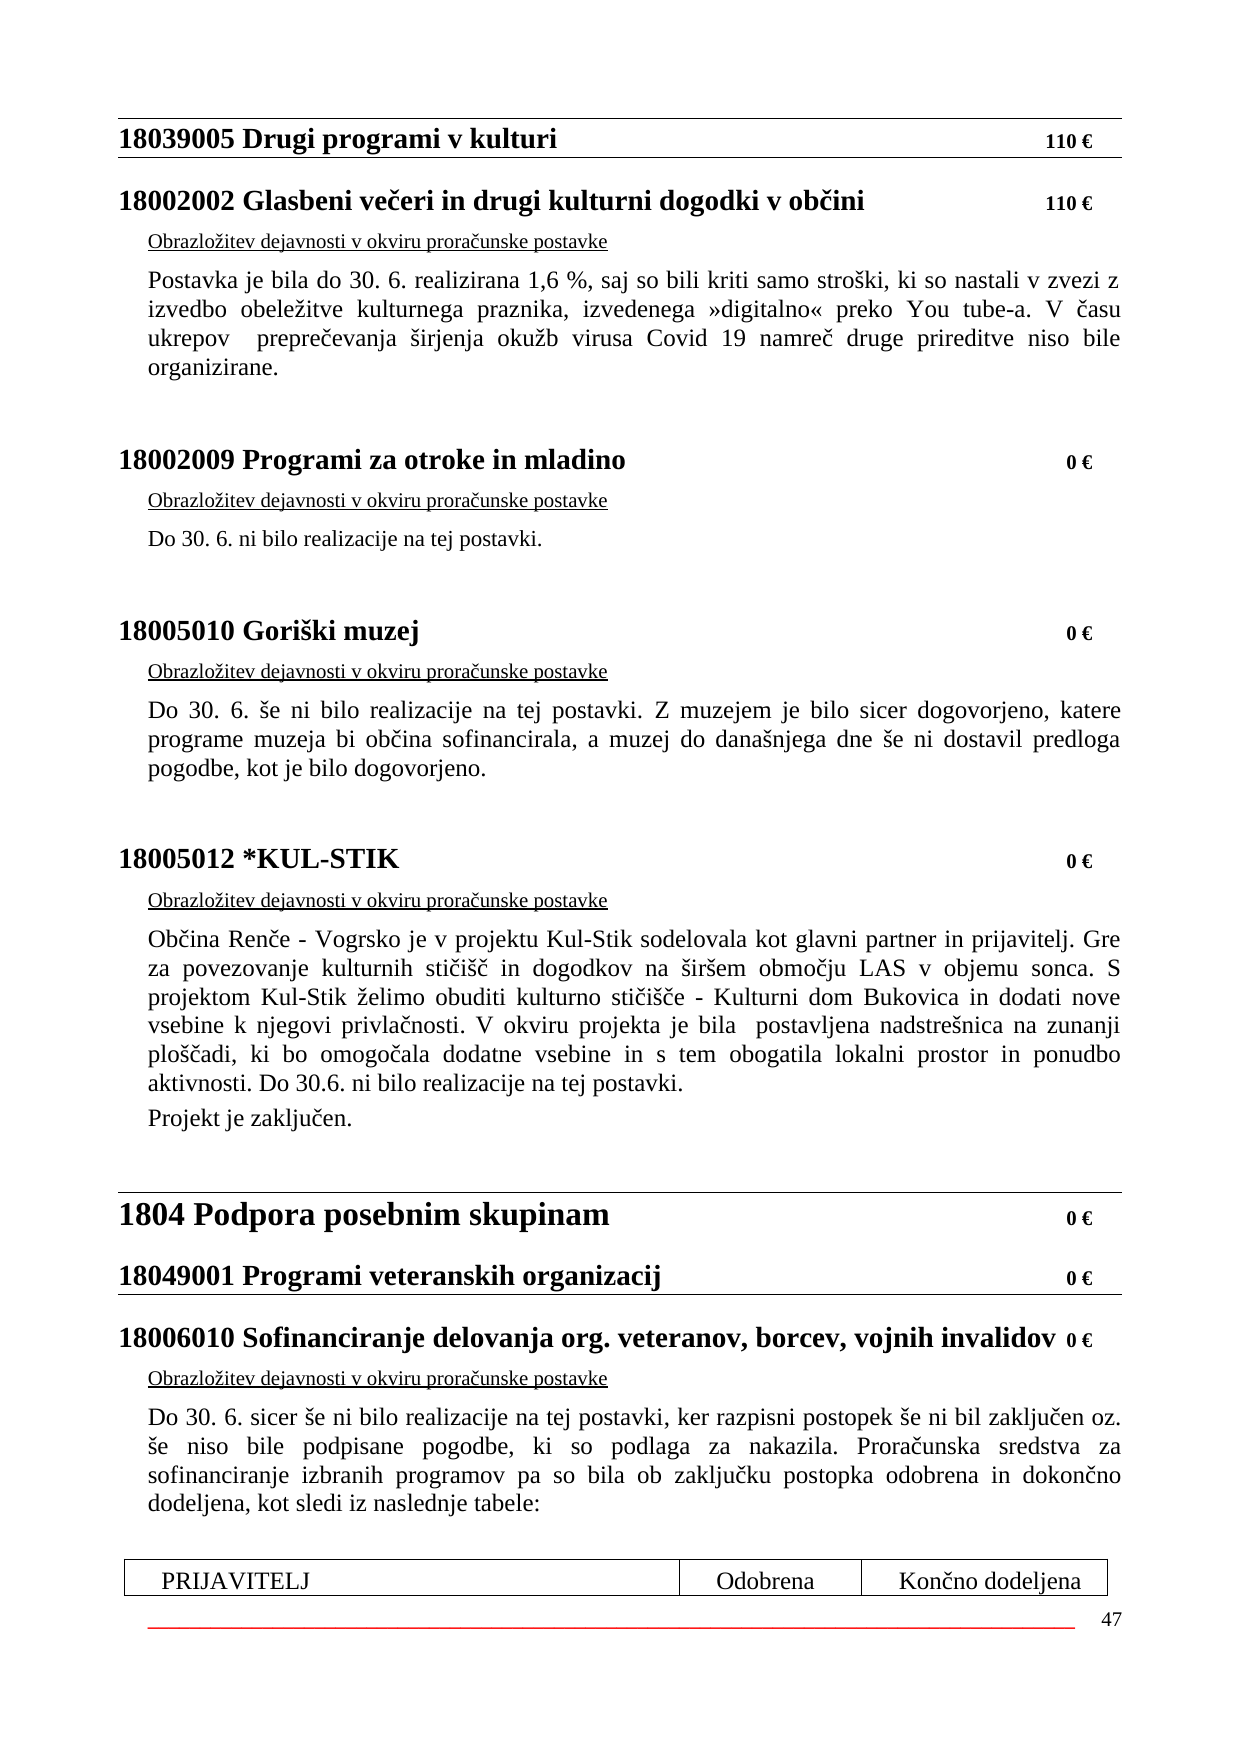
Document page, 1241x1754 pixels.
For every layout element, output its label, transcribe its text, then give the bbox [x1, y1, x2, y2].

subtitle 18002009 Programi za otroke in mladino 0 € [118, 442, 1122, 476]
subtitle Obrazložitev dejavnosti v okviru proračunske postavke [148, 488, 1122, 512]
text Občina Renče - Vogrsko je v projektu Kul-Stik sodelovala kot glavni partner in prijavitelj. Gre za povezovanje kulturnih stičišč in dogodkov na širšem območju LAS v objemu sonca. S projektom Kul-Stik želimo obuditi kulturno stičišče - Kulturni dom Bukovica in dodati nove vsebine k njegovi privlačnosti. V okviru projekta je bila postavljena nadstrešnica na zunanji ploščadi, ki bo omogočala dodatne vsebine in s tem obogatila lokalni prostor in ponudbo aktivnosti. Do 30.6. ni bilo realizacije na tej postavki. [148, 924, 1122, 1097]
text Do 30. 6. sicer še ni bilo realizacije na tej postavki, ker razpisni postopek še ni bil zaključen oz. še niso bile podpisane pogodbe, ki so podlaga za nakazila. Proračunska sredstva za sofinanciranje izbranih programov pa so bila ob zaključku postopka odobrena in dokončno dodeljena, kot sledi iz naslednje tabele: [148, 1402, 1122, 1517]
subtitle 18039005 Drugi programi v kulturi 110 € [118, 119, 1122, 157]
subtitle Obrazložitev dejavnosti v okviru proračunske postavke [148, 1366, 1122, 1390]
subtitle 18005012 *KUL-STIK 0 € [118, 841, 1122, 875]
subtitle 18006010 Sofinanciranje delovanja org. veteranov, borcev, vojnih invalidov 0 € [118, 1320, 1122, 1353]
text Postavka je bila do 30. 6. realizirana 1,6 %, saj so bili kriti samo stroški, ki so nastali v zvezi z izvedbo obeležitve kulturnega praznika, izvedenega »digitalno« preko You tube-a. V času ukrepov preprečevanja širjenja okužb virusa Covid 19 namreč druge prireditve niso bile organizirane. [148, 266, 1122, 381]
subtitle 18049001 Programi veteranskih organizacij 0 € [118, 1255, 1122, 1294]
subtitle 1804 Podpora posebnim skupinam 0 € [118, 1193, 1122, 1233]
text Do 30. 6. še ni bilo realizacije na tej postavki. Z muzejem je bilo sicer dogovorjeno, katere programe muzeja bi občina sofinancirala, a muzej do današnjega dne še ni dostavil predloga pogodbe, kot je bilo dogovorjeno. [148, 695, 1122, 781]
subtitle 18005010 Goriški muzej 0 € [118, 613, 1122, 646]
text Projekt je zaključen. [148, 1103, 1122, 1132]
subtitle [148, 229, 1122, 253]
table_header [862, 1560, 1107, 1594]
subtitle 18002002 Glasbeni večeri in drugi kulturni dogodki v občini 110 € [118, 183, 1122, 216]
table_header PRIJAVITELJ [125, 1560, 679, 1594]
subtitle Obrazložitev dejavnosti v okviru proračunske postavke [148, 887, 1122, 912]
table_header Odobrena sredstva [680, 1560, 861, 1594]
subtitle Obrazložitev dejavnosti v okviru proračunske postavke [148, 659, 1122, 683]
text Do 30. 6. ni bilo realizacije na tej postavki. [148, 525, 1122, 551]
